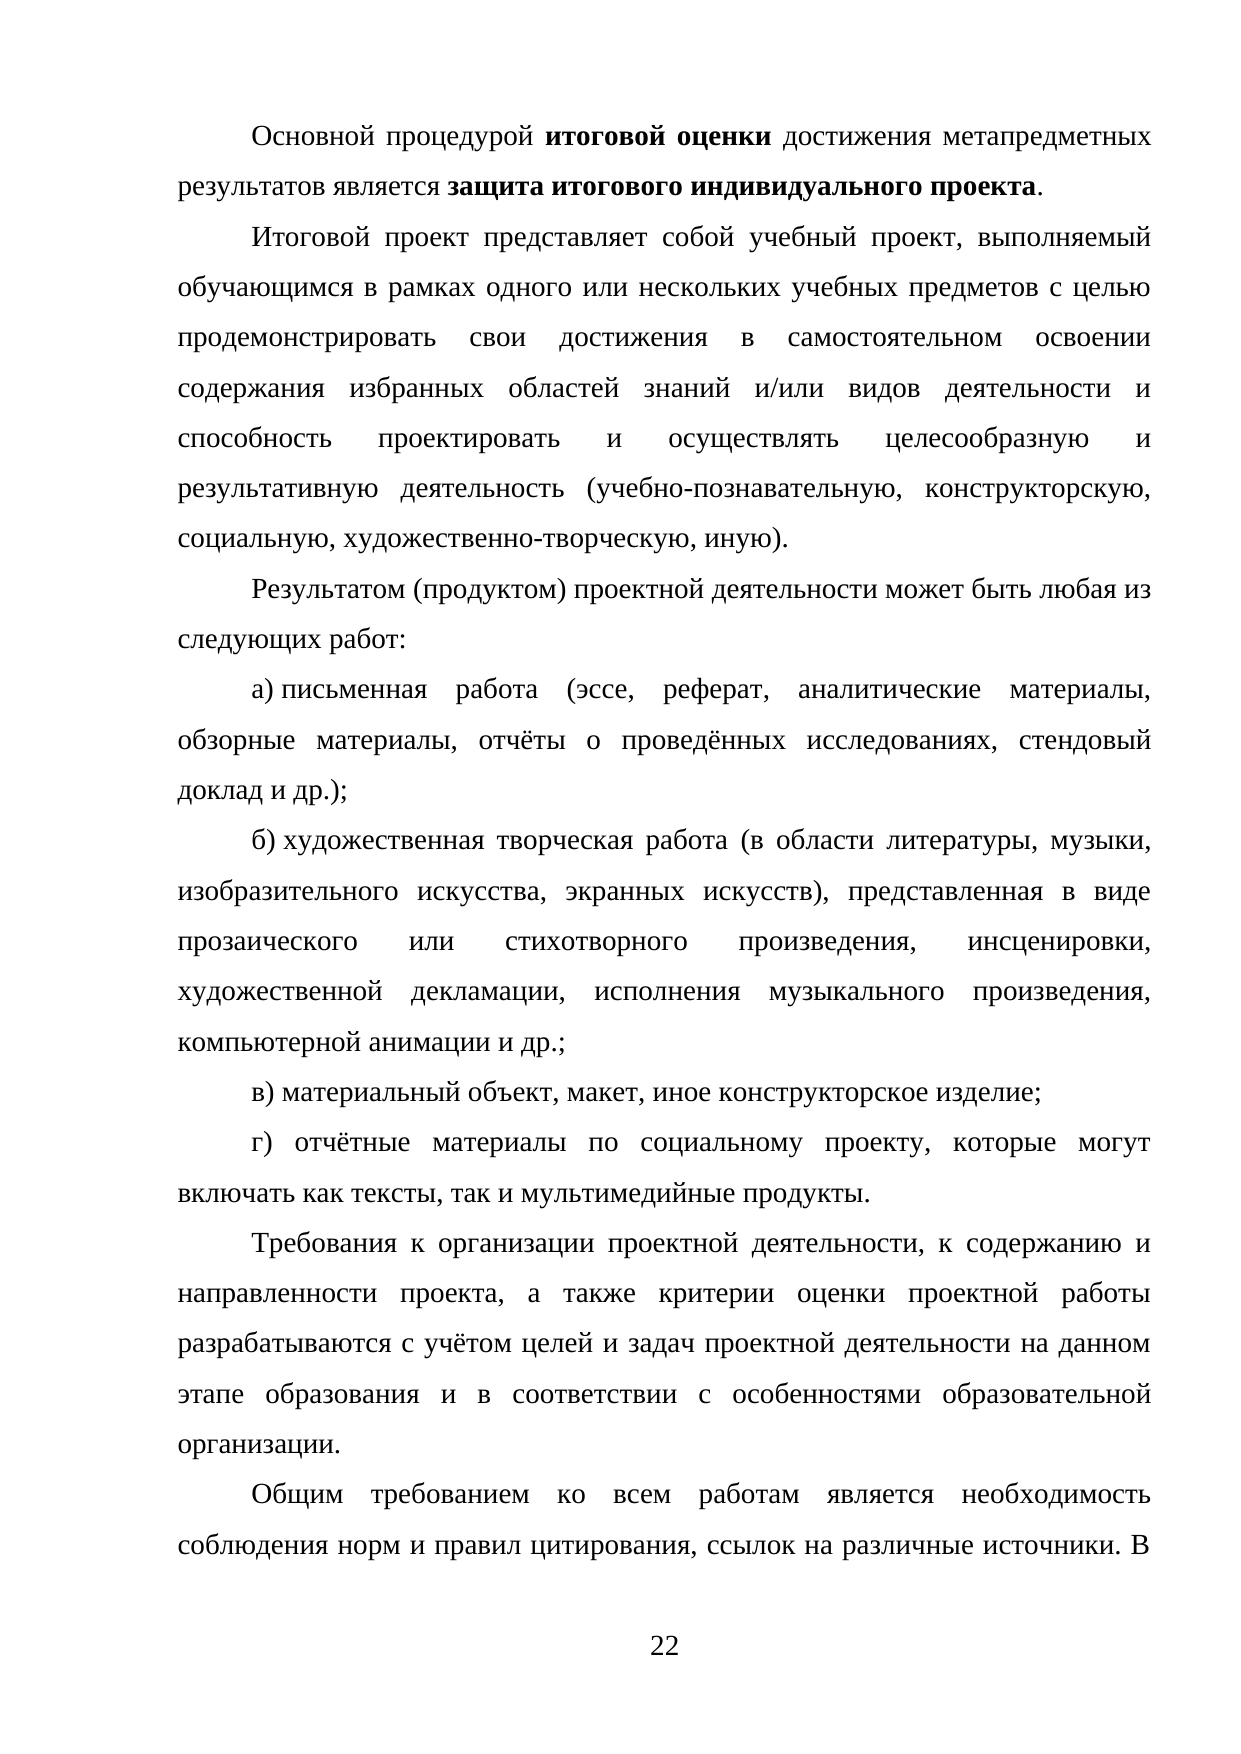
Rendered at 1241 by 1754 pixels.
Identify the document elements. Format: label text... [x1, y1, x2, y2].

text а) письменная работа (эссе, реферат, аналитические материалы, обзорные материалы, отчёты о проведённых исследованиях, стендовый доклад и др.); [177, 672, 1152, 806]
text Требования к организации проектной деятельности, к содержанию и направленности проекта, а также критерии оценки проектной работы разрабатываются с учётом целей и задач проектной деятельности на данном этапе образования и в соответствии с особенностями образовательной организации. [177, 1225, 1152, 1460]
text б) художественная творческая работа (в области литературы, музыки, изобразительного искусства, экранных искусств), представленная в виде прозаического или стихотворного произведения, инсценировки, художественной декламации, исполнения музыкального произведения, компьютерной анимации и др.; [177, 822, 1152, 1057]
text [177, 1477, 1152, 1560]
text г) отчётные материалы по социальному проекту, которые могут включать как тексты, так и мультимедийные продукты. [177, 1124, 1152, 1208]
text Итоговой проект представляет собой учебный проект, выполняемый обучающимся в рамках одного или нескольких учебных предметов с целью продемонстрировать свои достижения в самостоятельном освоении содержания избранных областей знаний и/или видов деятельности и способность проектировать и осуществлять целесообразную и результативную деятельность (учебно-познавательную, конструкторскую, социальную, художественно-творческую, иную). [177, 219, 1152, 554]
text Основной процедурой итоговой оценки достижения метапредметных результатов является защита итогового индивидуального проекта. [177, 118, 1152, 202]
text Результатом (продуктом) проектной деятельности может быть любая из следующих работ: [177, 571, 1152, 655]
text в) материальный объект, макет, иное конструкторское изделие; [177, 1074, 1152, 1108]
